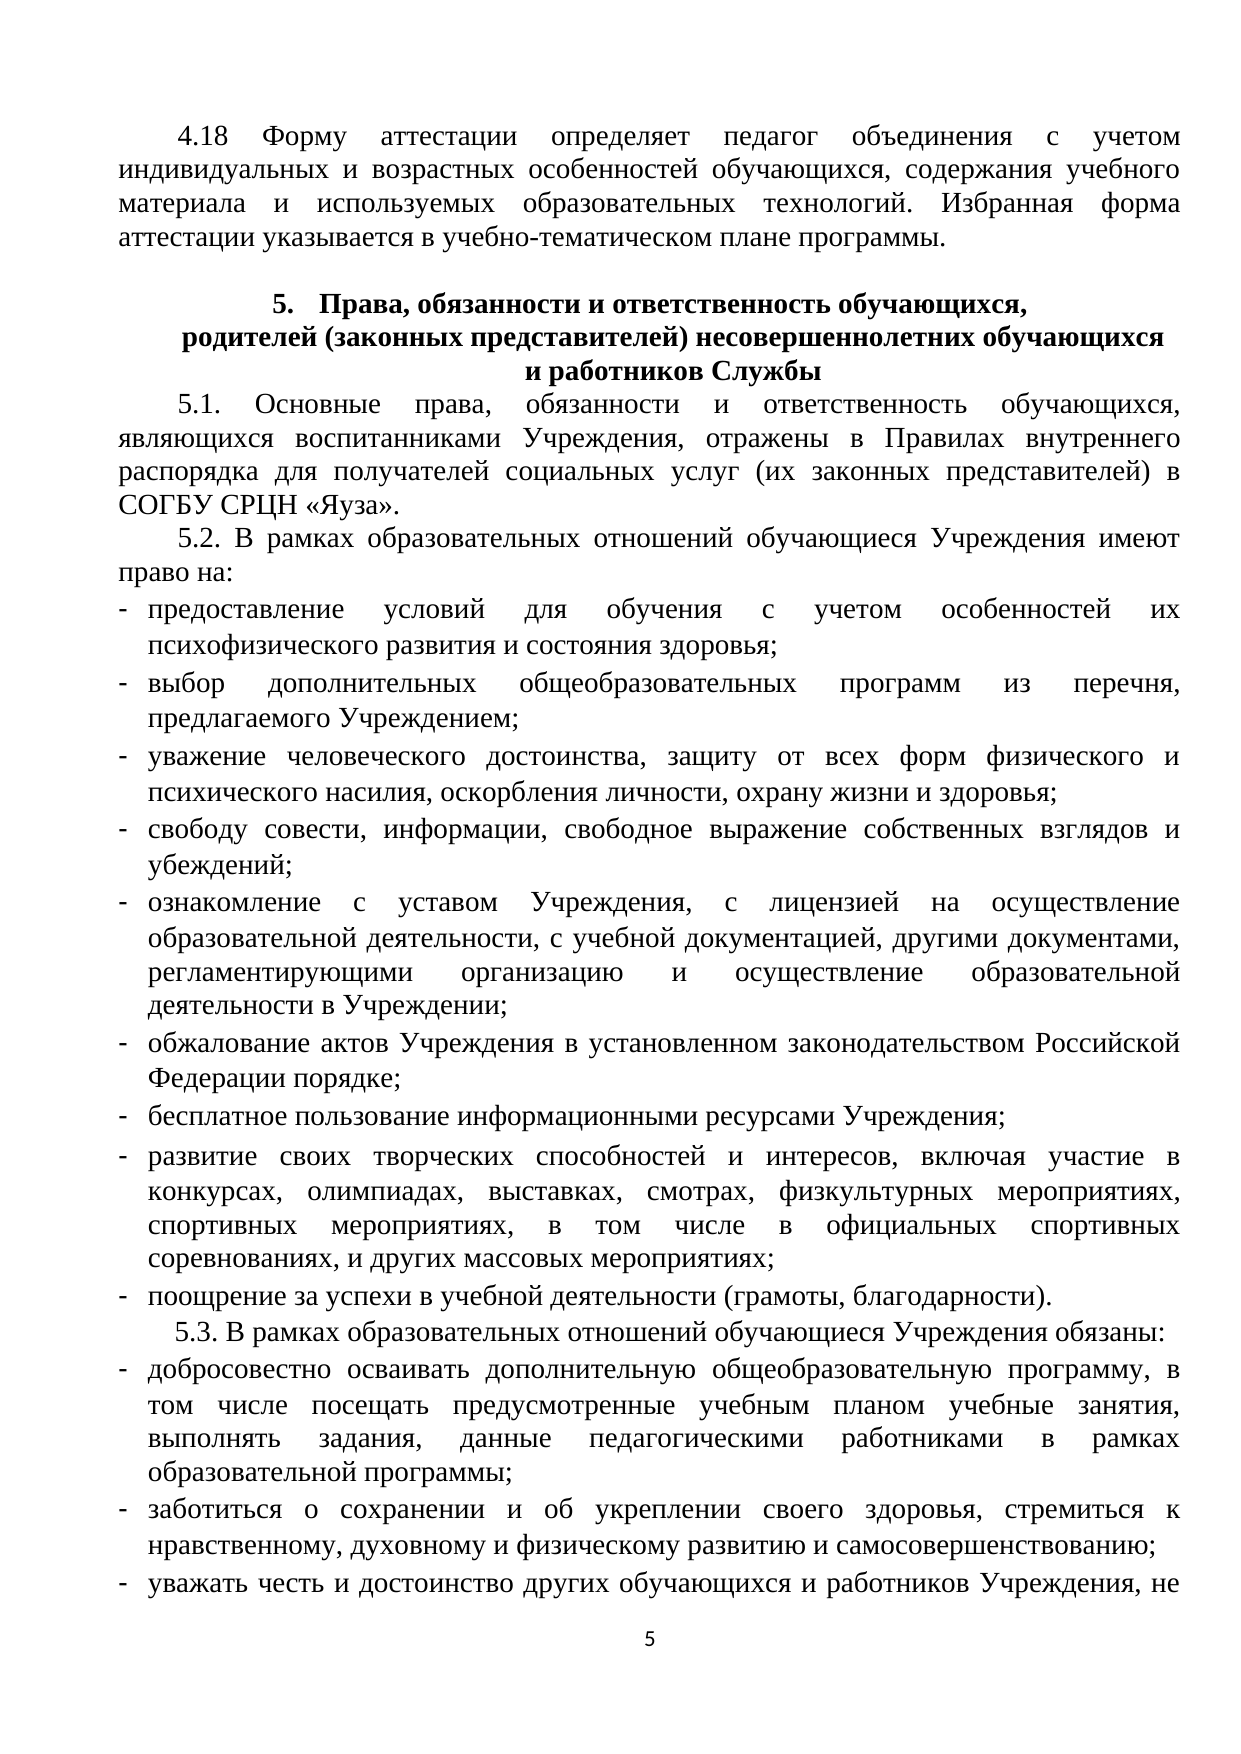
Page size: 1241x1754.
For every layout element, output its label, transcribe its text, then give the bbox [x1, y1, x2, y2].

list уважение человеческого достоинства, защиту от всех форм физического и психического насилия, оскорбления личности, охрану жизни и здоровья; [118, 734, 1181, 807]
list бесплатное пользование информационными ресурсами Учреждения; [118, 1094, 1181, 1134]
list ознакомление с уставом Учреждения, с лицензией на осуществление образовательной деятельности, с учебной документацией, другими документами, регламентирующими организацию и осуществление образовательной деятельности в Учреждении; [118, 881, 1181, 1021]
text родителей (законных представителей) несовершеннолетних обучающихся [165, 319, 1181, 353]
list обжалование актов Учреждения в установленном законодательством Российской Федерации порядке; [118, 1021, 1181, 1094]
list выбор дополнительных общеобразовательных программ из перечня, предлагаемого Учреждением; [118, 661, 1181, 734]
text 5.2. В рамках образовательных отношений обучающиеся Учреждения имеют право на: [118, 521, 1181, 588]
list свободу совести, информации, свободное выражение собственных взглядов и убеждений; [118, 807, 1181, 881]
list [118, 1561, 1181, 1601]
text и работников Службы [165, 353, 1181, 386]
text 5.3. В рамках образовательных отношений обучающиеся Учреждения обязаны: [118, 1314, 1181, 1347]
text 5.1. Основные права, обязанности и ответственность обучающихся, являющихся воспитанниками Учреждения, отражены в Правилах внутреннего распорядка для получателей социальных услуг (их законных представителей) в СОГБУ СРЦН «Яуза». [118, 386, 1181, 521]
text 4.18 Форму аттестации определяет педагог объединения с учетом индивидуальных и возрастных особенностей обучающихся, содержания учебного материала и используемых образовательных технологий. Избранная форма аттестации указывается в учебно-тематическом плане программы. [118, 118, 1181, 252]
list добросовестно осваивать дополнительную общеобразовательную программу, в том числе посещать предусмотренные учебным планом учебные занятия, выполнять задания, данные педагогическими работниками в рамках образовательной программы; [118, 1347, 1181, 1488]
list развитие своих творческих способностей и интересов, включая участие в конкурсах, олимпиадах, выставках, смотрах, физкультурных мероприятиях, спортивных мероприятиях, в том числе в официальных спортивных соревнованиях, и других массовых мероприятиях; [118, 1134, 1181, 1274]
list Права, обязанности и ответственность обучающихся, [118, 286, 1181, 319]
list заботиться о сохранении и об укреплении своего здоровья, стремиться к нравственному, духовному и физическому развитию и самосовершенствованию; [118, 1488, 1181, 1561]
list предоставление условий для обучения с учетом особенностей их психофизического развития и состояния здоровья; [118, 588, 1181, 661]
list поощрение за успехи в учебной деятельности (грамоты, благодарности). [118, 1274, 1181, 1314]
